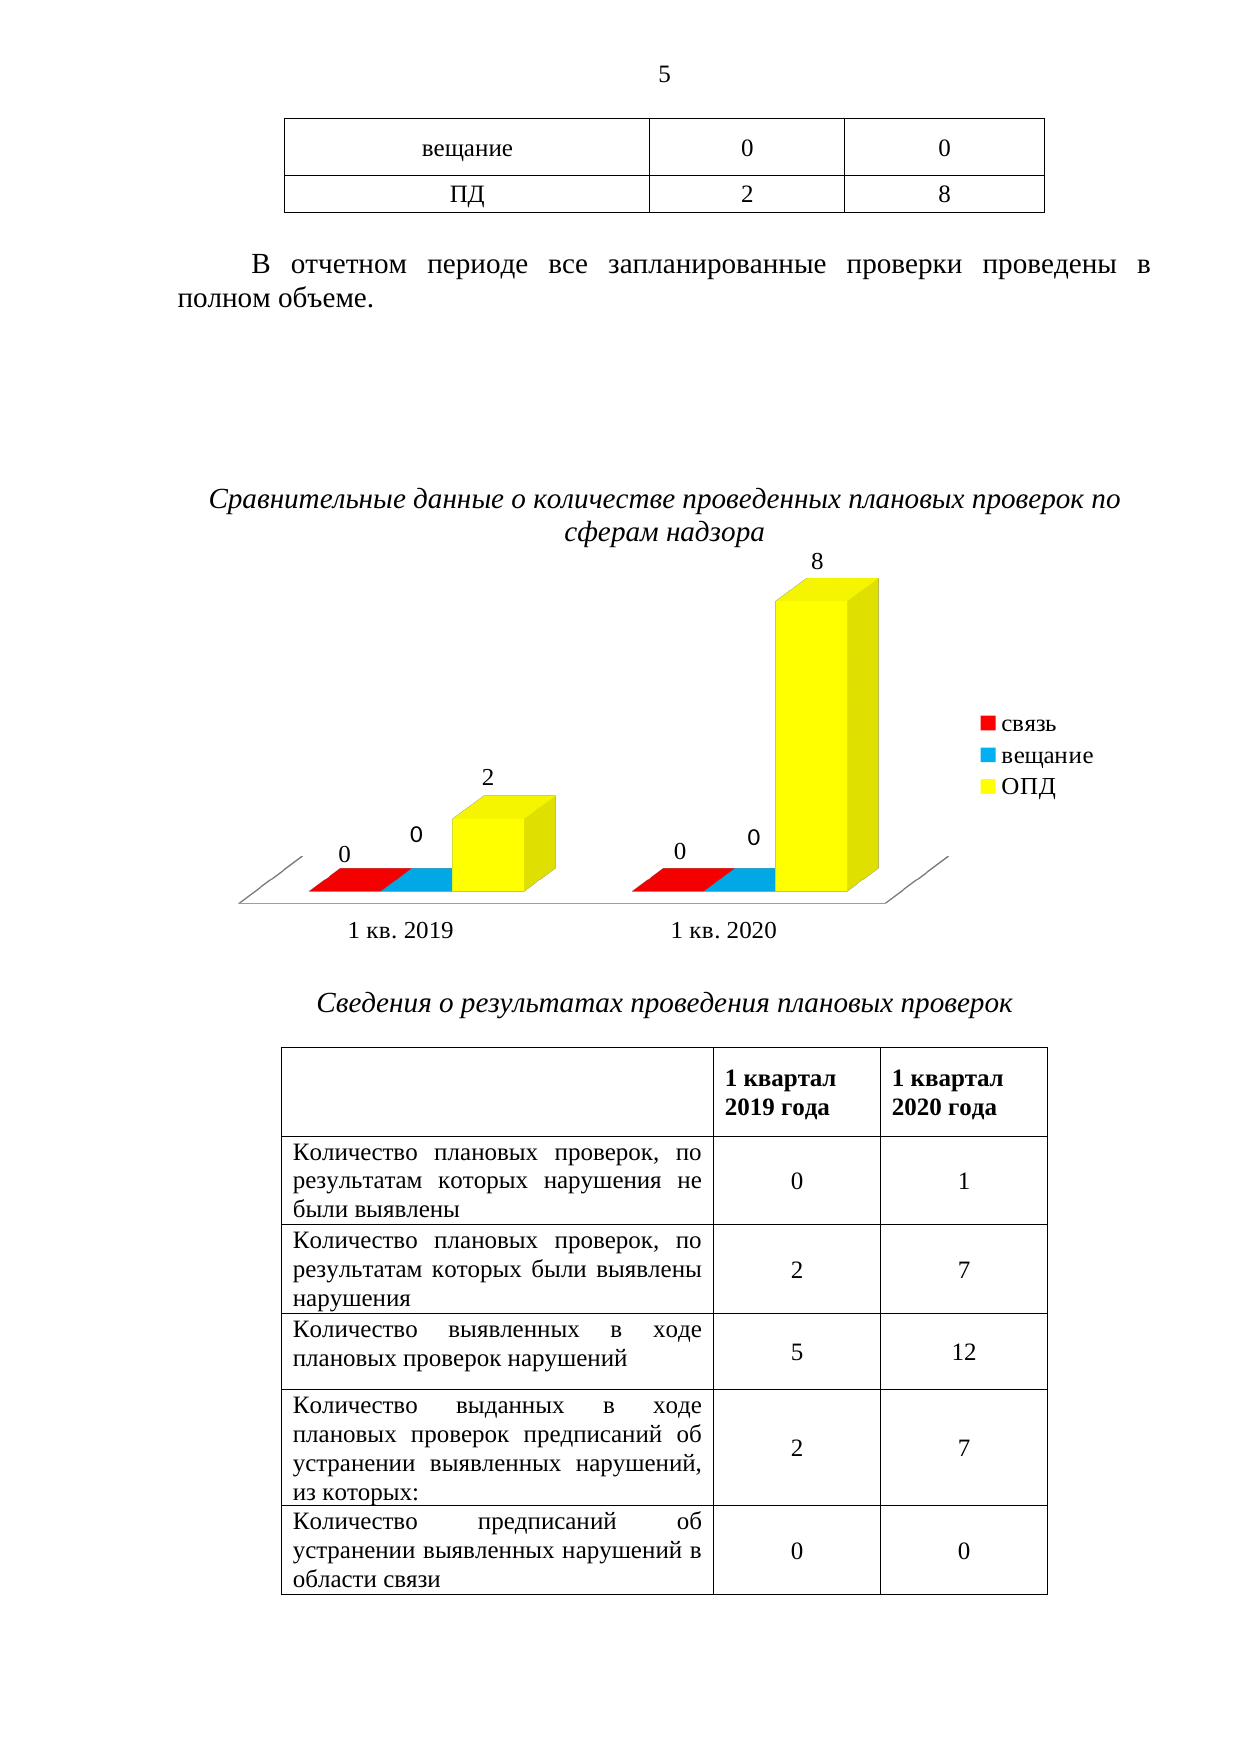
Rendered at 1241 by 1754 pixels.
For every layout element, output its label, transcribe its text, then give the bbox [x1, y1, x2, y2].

table_cell вещание [285, 119, 649, 175]
table_cell 5 [714, 1314, 880, 1389]
table_cell Количество предписаний об устранении выявленных нарушений в области связи [282, 1506, 713, 1594]
table_cell 2 [650, 176, 844, 212]
table_cell 0 [845, 119, 1044, 175]
table_cell 7 [881, 1390, 1047, 1505]
table_cell 2 [714, 1390, 880, 1505]
table_header 1 квартал 2019 года [714, 1048, 880, 1136]
table_cell 0 [714, 1506, 880, 1594]
text Сравнительные данные о количестве проведенных плановых проверок по сферам надзора [177, 481, 1152, 548]
table_cell 2 [714, 1225, 880, 1313]
table_cell 0 [881, 1506, 1047, 1594]
table_cell 7 [881, 1225, 1047, 1313]
table_cell 1 [881, 1137, 1047, 1224]
table_header 1 квартал 2020 года [881, 1048, 1047, 1136]
table_cell 0 [650, 119, 844, 175]
table_cell 12 [881, 1314, 1047, 1389]
table_cell Количество плановых проверок, по результатам которых нарушения не были выявлены [282, 1137, 713, 1224]
table_header [282, 1048, 713, 1136]
table_cell ПД [285, 176, 649, 212]
table_cell 8 [845, 176, 1044, 212]
table_cell 0 [714, 1137, 880, 1224]
text Сведения о результатах проведения плановых проверок [177, 985, 1152, 1018]
text В отчетном периоде все запланированные проверки проведены в полном объеме. [177, 246, 1152, 313]
table_cell Количество плановых проверок, по результатам которых были выявлены нарушения [282, 1225, 713, 1313]
table_cell Количество выявленных в ходе плановых проверок нарушений [282, 1314, 713, 1389]
table_cell Количество выданных в ходе плановых проверок предписаний об устранении выявленных нарушений, из которых: [282, 1390, 713, 1505]
